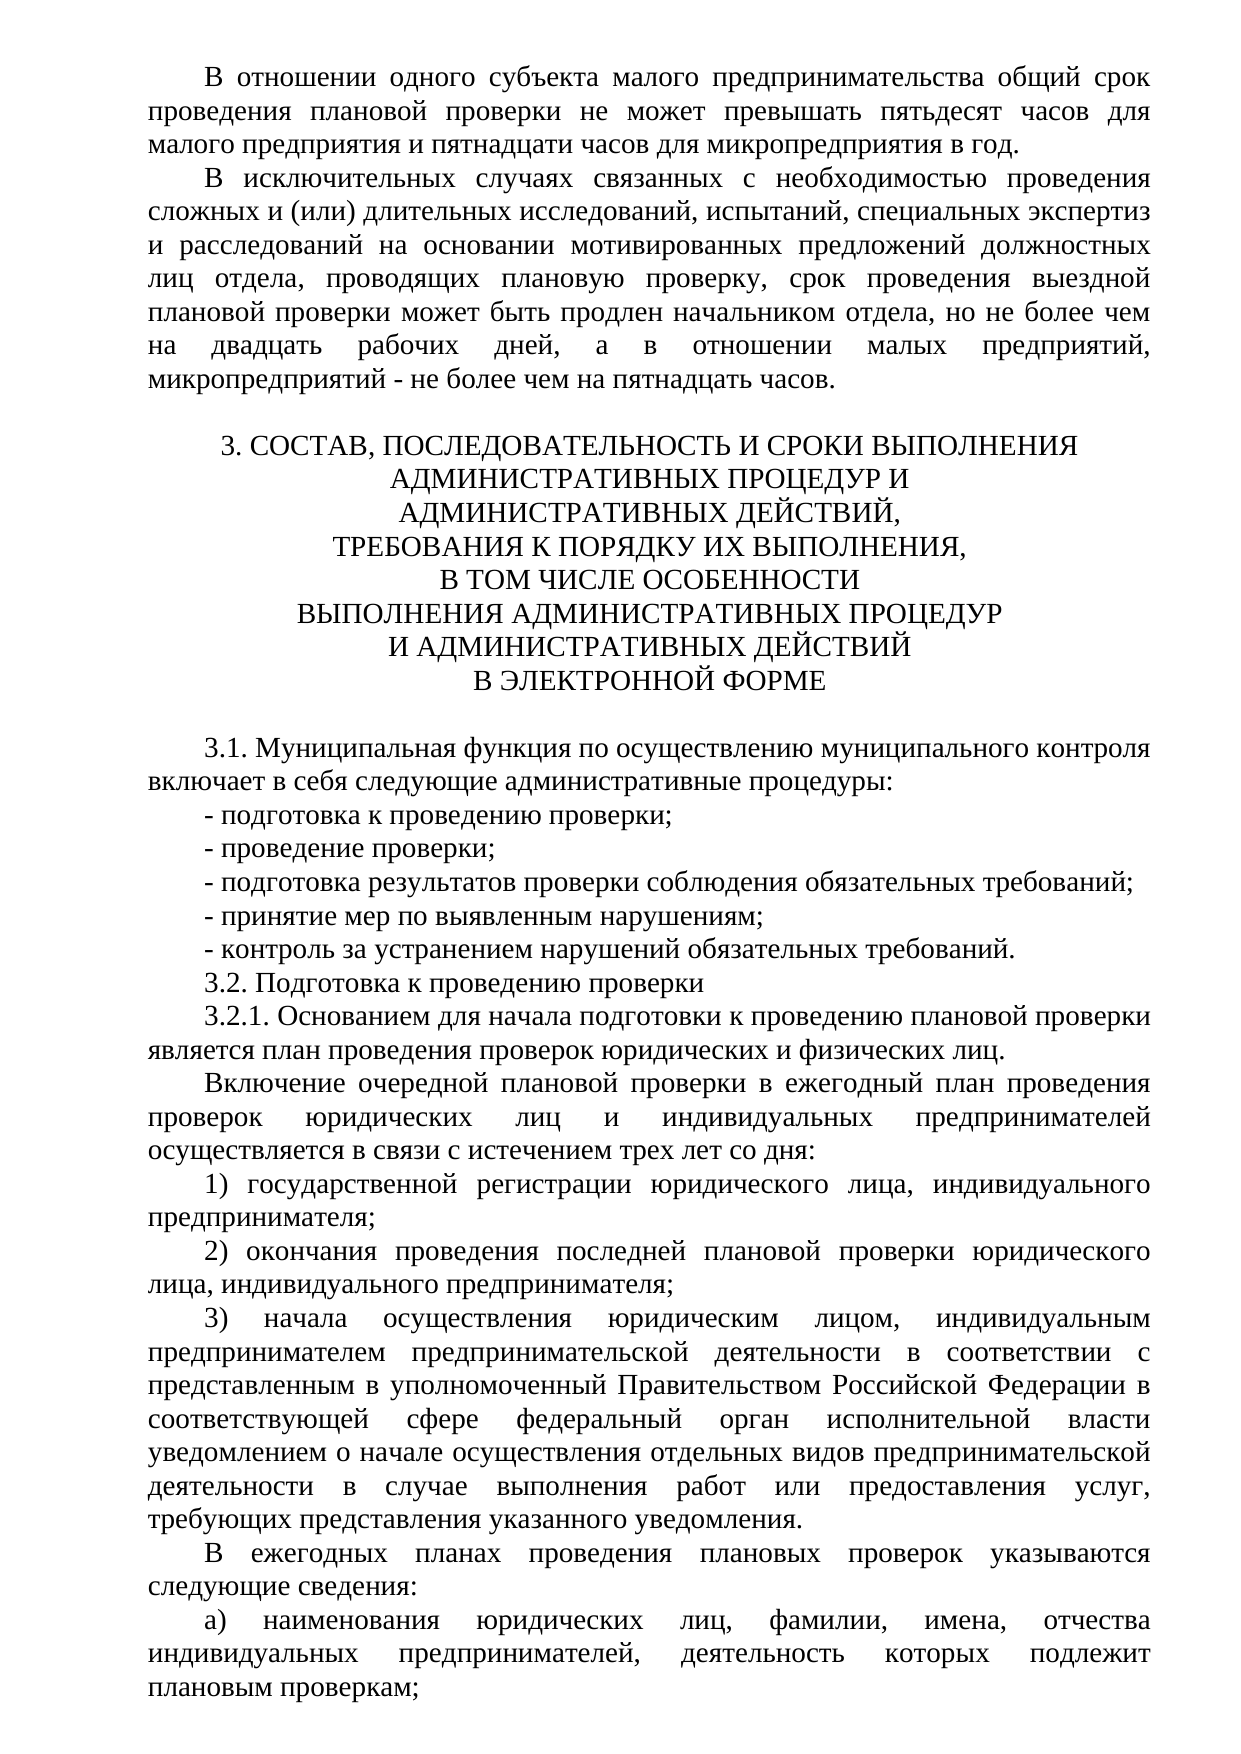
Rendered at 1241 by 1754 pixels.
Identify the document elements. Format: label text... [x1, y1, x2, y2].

text - принятие мер по выявленным нарушениям; [148, 898, 1152, 931]
text В ежегодных планах проведения плановых проверок указываются следующие сведения: [148, 1535, 1152, 1602]
text 3. СОСТАВ, ПОСЛЕДОВАТЕЛЬНОСТЬ И СРОКИ ВЫПОЛНЕНИЯ [148, 428, 1152, 462]
text И АДМИНИСТРАТИВНЫХ ДЕЙСТВИЙ [148, 629, 1152, 663]
text АДМИНИСТРАТИВНЫХ ПРОЦЕДУР И [148, 462, 1152, 495]
text 2) окончания проведения последней плановой проверки юридического лица, индивидуального предпринимателя; [148, 1233, 1152, 1300]
text ТРЕБОВАНИЯ К ПОРЯДКУ ИХ ВЫПОЛНЕНИЯ, [148, 529, 1152, 562]
text - контроль за устранением нарушений обязательных требований. [148, 931, 1152, 965]
text В ЭЛЕКТРОННОЙ ФОРМЕ [148, 663, 1152, 696]
text В ТОМ ЧИСЛЕ ОСОБЕННОСТИ [148, 562, 1152, 596]
text - подготовка к проведению проверки; [148, 797, 1152, 831]
text - подготовка результатов проверки соблюдения обязательных требований; [148, 864, 1152, 898]
text 1) государственной регистрации юридического лица, индивидуального предпринимателя; [148, 1166, 1152, 1233]
text В исключительных случаях связанных с необходимостью проведения сложных и (или) длительных исследований, испытаний, специальных экспертиз и расследований на основании мотивированных предложений должностных лиц отдела, проводящих плановую проверку, срок проведения выездной плановой проверки может быть продлен начальником отдела, но не более чем на двадцать рабочих дней, а в отношении малых предприятий, микропредприятий - не более чем на пятнадцать часов. [148, 160, 1152, 394]
text В отношении одного субъекта малого предпринимательства общий срок проведения плановой проверки не может превышать пятьдесят часов для малого предприятия и пятнадцати часов для микропредприятия в год. [148, 59, 1152, 160]
text - проведение проверки; [148, 831, 1152, 864]
text 3.2. Подготовка к проведению проверки [148, 965, 1152, 998]
text 3.1. Муниципальная функция по осуществлению муниципального контроля включает в себя следующие административные процедуры: [148, 730, 1152, 797]
text Включение очередной плановой проверки в ежегодный план проведения проверок юридических лиц и индивидуальных предпринимателей осуществляется в связи с истечением трех лет со дня: [148, 1065, 1152, 1166]
text 3) начала осуществления юридическим лицом, индивидуальным предпринимателем предпринимательской деятельности в соответствии с представленным в уполномоченный Правительством Российской Федерации в соответствующей сфере федеральный орган исполнительной власти уведомлением о начале осуществления отдельных видов предпринимательской деятельности в случае выполнения работ или предоставления услуг, требующих представления указанного уведомления. [148, 1300, 1152, 1535]
text ВЫПОЛНЕНИЯ АДМИНИСТРАТИВНЫХ ПРОЦЕДУР [148, 596, 1152, 629]
text а) наименования юридических лиц, фамилии, имена, отчества индивидуальных предпринимателей, деятельность которых подлежит плановым проверкам; [148, 1602, 1152, 1703]
text 3.2.1. Основанием для начала подготовки к проведению плановой проверки является план проведения проверок юридических и физических лиц. [148, 998, 1152, 1065]
text АДМИНИСТРАТИВНЫХ ДЕЙСТВИЙ, [148, 495, 1152, 529]
